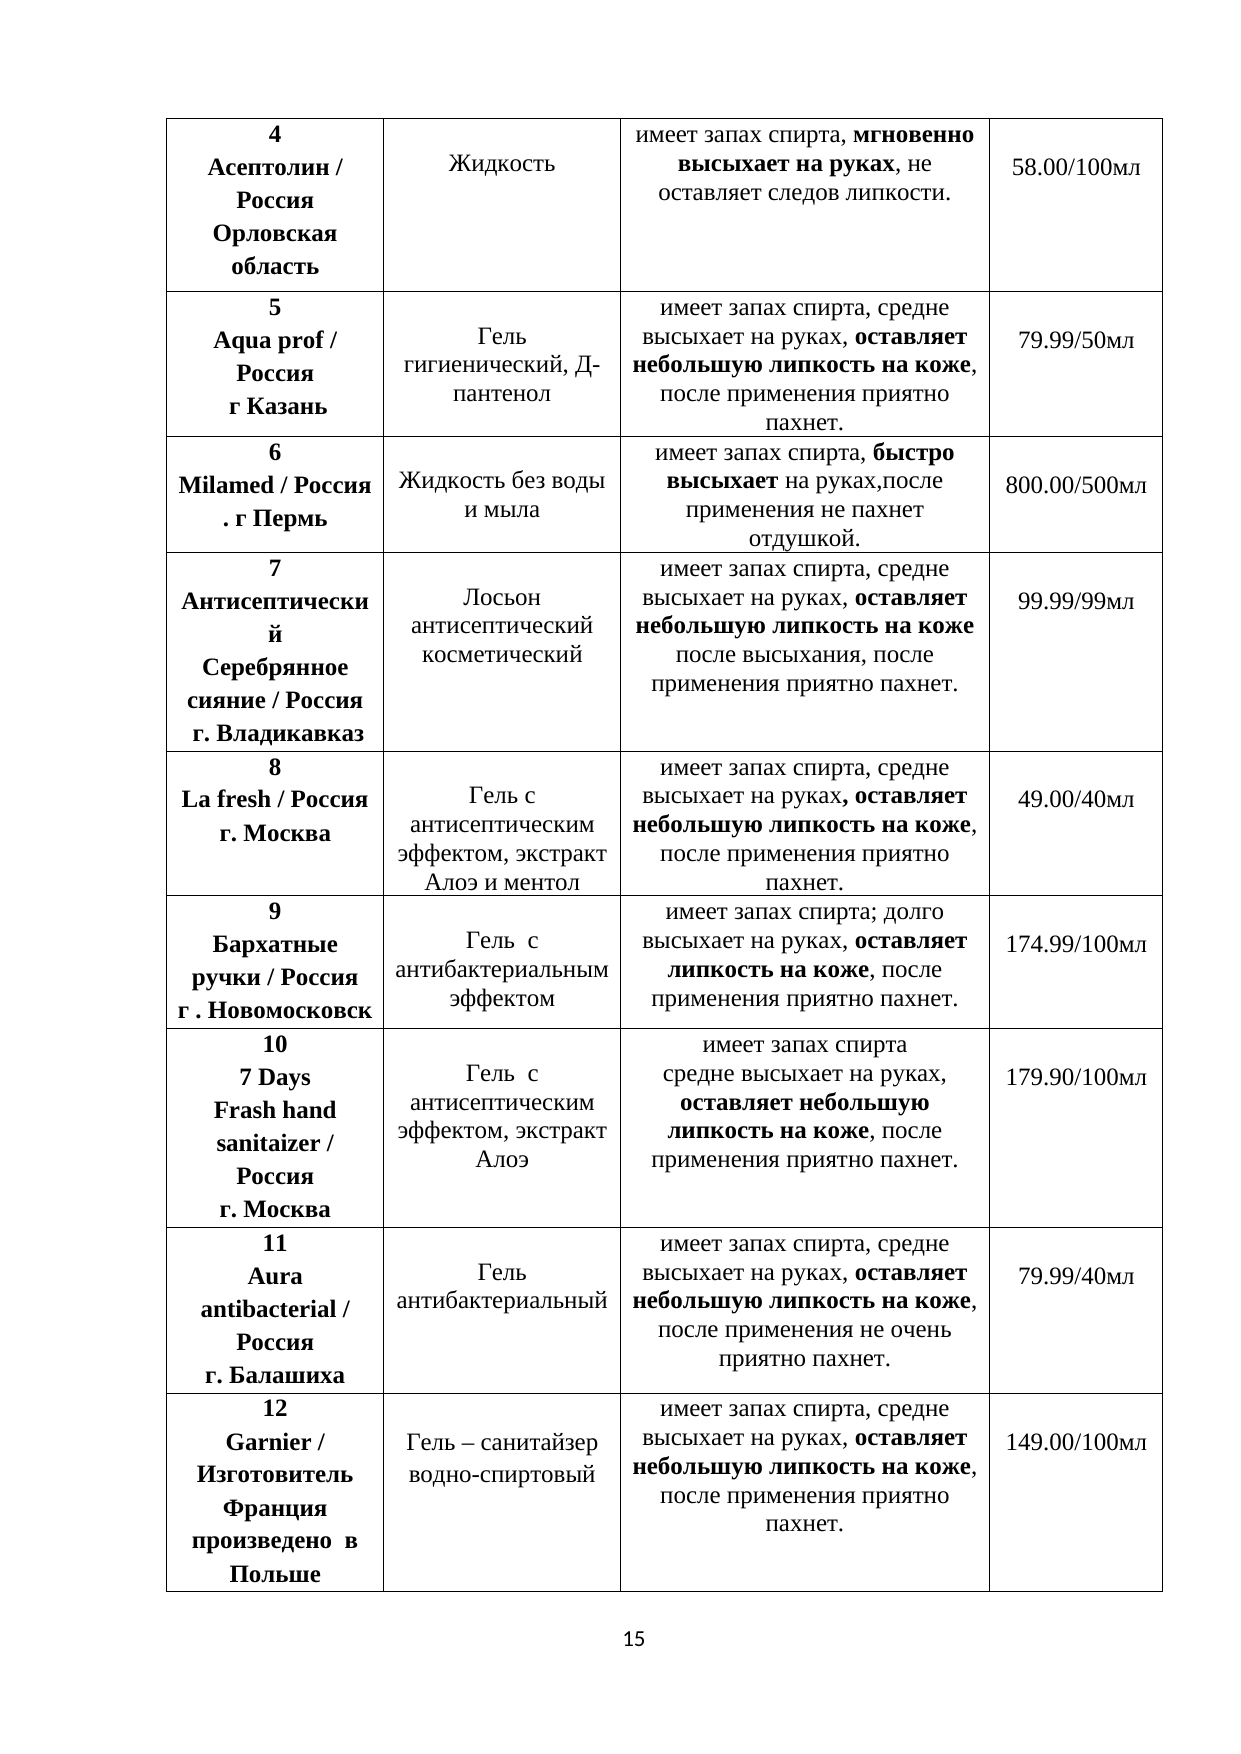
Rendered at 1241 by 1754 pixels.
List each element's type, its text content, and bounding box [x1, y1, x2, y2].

table_cell 79.99/40мл [990, 1228, 1162, 1392]
table_cell 10 7 Days Frash hand sanitaizer / Россия г. Москва [167, 1029, 383, 1227]
table_cell 6 Milamed / Россия . г Пермь [167, 437, 383, 552]
table_cell 58.00/100мл [990, 119, 1162, 291]
table_cell Гель антибактериальный [384, 1228, 620, 1392]
table_cell 5 Aqua prof / Россия г Казань [167, 292, 383, 436]
table_cell Гель с антибактериальным эффектом [384, 896, 620, 1028]
table_cell Гель с антисептическим эффектом, экстракт Алоэ и ментол [384, 752, 620, 895]
table_cell 79.99/50мл [990, 292, 1162, 436]
table_cell Гель гигиенический, Д-пантенол [384, 292, 620, 436]
table_cell 7 Антисептический Серебрянное сияние / Россия г. Владикавказ [167, 553, 383, 751]
table_cell имеет запах спирта; долго высыхает на руках, оставляет липкость на коже, после применения приятно пахнет. [621, 896, 989, 1028]
table_cell имеет запах спирта, средне высыхает на руках, оставляет небольшую липкость на коже, после применения приятно пахнет. [621, 1394, 989, 1591]
table_cell Гель – санитайзер водно-спиртовый [384, 1394, 620, 1591]
table_cell 149.00/100мл [990, 1394, 1162, 1591]
table_cell имеет запах спирта, средне высыхает на руках, оставляет небольшую липкость на коже, после применения приятно пахнет. [621, 752, 989, 895]
table_cell 99.99/99мл [990, 553, 1162, 751]
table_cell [621, 292, 989, 436]
table_cell имеет запах спирта средне высыхает на руках, оставляет небольшую липкость на коже, после применения приятно пахнет. [621, 1029, 989, 1227]
table_cell 8 La fresh / Россия г. Москва [167, 752, 383, 895]
table_cell Жидкость без воды и мыла [384, 437, 620, 552]
table_cell имеет запах спирта, средне высыхает на руках, оставляет небольшую липкость на коже после высыхания, после применения приятно пахнет. [621, 553, 989, 751]
table_cell Жидкость [384, 119, 620, 291]
table_cell 12 Garnier / Изготовитель Франция произведено в Польше [167, 1394, 383, 1591]
table_cell имеет запах спирта, средне высыхает на руках, оставляет небольшую липкость на коже, после применения не очень приятно пахнет. [621, 1228, 989, 1392]
table_cell 179.90/100мл [990, 1029, 1162, 1227]
table_cell 800.00/500мл [990, 437, 1162, 552]
table_cell 11 Aura antibacterial / Россия г. Балашиха [167, 1228, 383, 1392]
table_cell 4 Асептолин / Россия Орловская область [167, 119, 383, 291]
table_cell имеет запах спирта, мгновенно высыхает на руках, не оставляет следов липкости. [621, 119, 989, 291]
table_cell Гель с антисептическим эффектом, экстракт Алоэ [384, 1029, 620, 1227]
table_cell 9 Бархатные ручки / Россия г . Новомосковск [167, 896, 383, 1028]
table_cell 49.00/40мл [990, 752, 1162, 895]
table_cell Лосьон антисептический косметический [384, 553, 620, 751]
table_cell 174.99/100мл [990, 896, 1162, 1028]
table_cell имеет запах спирта, быстро высыхает на руках,после применения не пахнет отдушкой. [621, 437, 989, 552]
